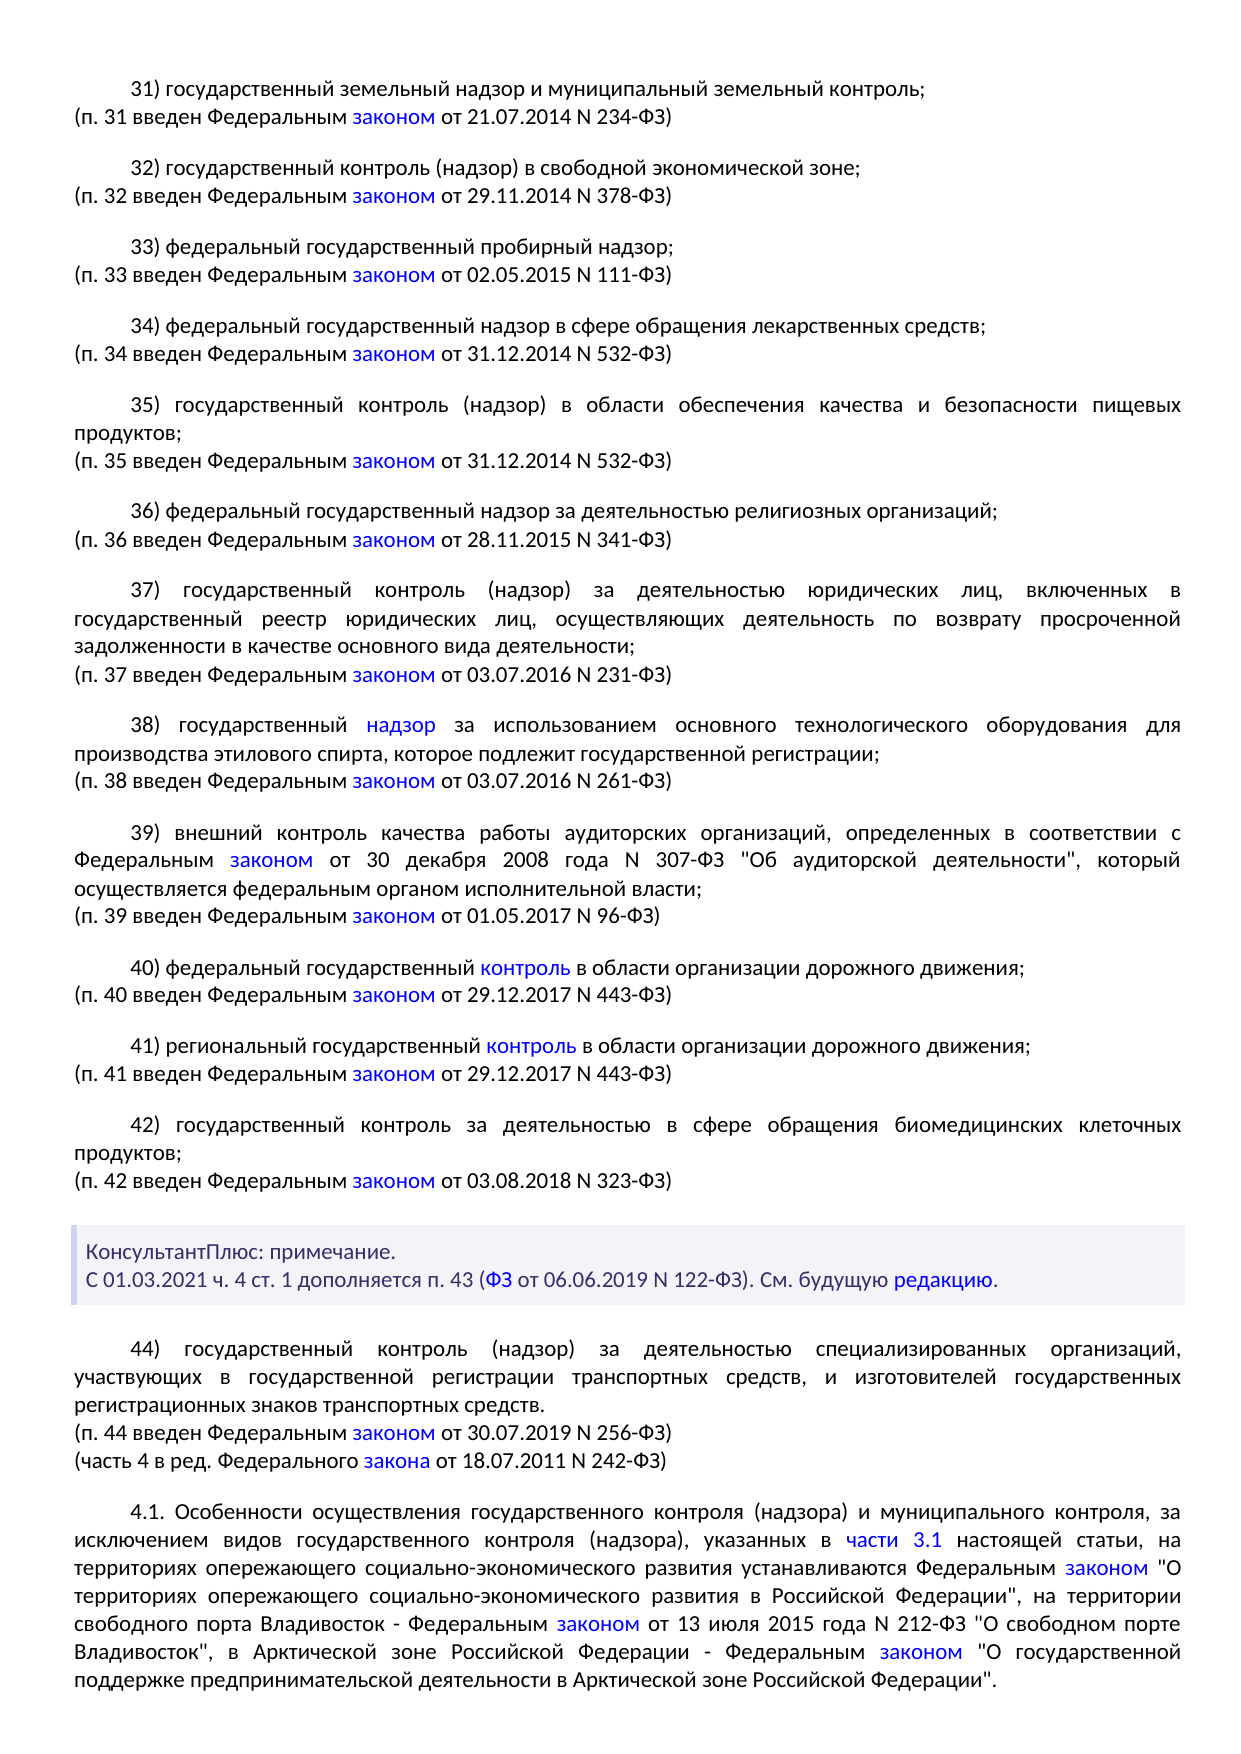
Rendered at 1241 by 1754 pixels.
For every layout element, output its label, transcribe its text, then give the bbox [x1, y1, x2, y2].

text 4.1. Особенности осуществления государственного контроля (надзора) и муниципального контроля, за исключением видов государственного контроля (надзора), указанных в части 3.1 настоящей статьи, на территориях опережающего социально-экономического развития устанавливаются Федеральным законом "О территориях опережающего социально-экономического развития в Российской Федерации", на территории свободного порта Владивосток - Федеральным законом от 13 июля 2015 года N 212-ФЗ "О свободном порте Владивосток", в Арктической зоне Российской Федерации - Федеральным законом "О государственной поддержке предпринимательской деятельности в Арктической зоне Российской Федерации". [74, 1497, 1181, 1693]
text 34) федеральный государственный надзор в сфере обращения лекарственных средств; [74, 311, 1181, 339]
text 41) региональный государственный контроль в области организации дорожного движения; [74, 1032, 1181, 1059]
text (п. 34 введен Федеральным законом от 31.12.2014 N 532-ФЗ) [74, 339, 1181, 367]
text (п. 39 введен Федеральным законом от 01.05.2017 N 96-ФЗ) [74, 902, 1181, 930]
text (п. 36 введен Федеральным законом от 28.11.2015 N 341-ФЗ) [74, 525, 1181, 553]
text 42) государственный контроль за деятельностью в сфере обращения биомедицинских клеточных продуктов; [74, 1111, 1181, 1167]
text (п. 33 введен Федеральным законом от 02.05.2015 N 111-ФЗ) [74, 260, 1181, 288]
text (п. 32 введен Федеральным законом от 29.11.2014 N 378-ФЗ) [74, 181, 1181, 209]
text (часть 4 в ред. Федерального закона от 18.07.2011 N 242-ФЗ) [74, 1446, 1181, 1474]
text 35) государственный контроль (надзор) в области обеспечения качества и безопасности пищевых продуктов; [74, 390, 1181, 446]
text 39) внешний контроль качества работы аудиторских организаций, определенных в соответствии с Федеральным законом от 30 декабря 2008 года N 307-ФЗ "Об аудиторской деятельности", который осуществляется федеральным органом исполнительной власти; [74, 818, 1181, 902]
text (п. 35 введен Федеральным законом от 31.12.2014 N 532-ФЗ) [74, 446, 1181, 474]
text 36) федеральный государственный надзор за деятельностью религиозных организаций; [74, 497, 1181, 525]
text 40) федеральный государственный контроль в области организации дорожного движения; [74, 953, 1181, 981]
text 38) государственный надзор за использованием основного технологического оборудования для производства этилового спирта, которое подлежит государственной регистрации; [74, 711, 1181, 767]
text 33) федеральный государственный пробирный надзор; [74, 232, 1181, 260]
text 32) государственный контроль (надзор) в свободной экономической зоне; [74, 153, 1181, 181]
text (п. 37 введен Федеральным законом от 03.07.2016 N 231-ФЗ) [74, 660, 1181, 688]
text 37) государственный контроль (надзор) за деятельностью юридических лиц, включенных в государственный реестр юридических лиц, осуществляющих деятельность по возврату просроченной задолженности в качестве основного вида деятельности; [74, 576, 1181, 660]
text (п. 38 введен Федеральным законом от 03.07.2016 N 261-ФЗ) [74, 767, 1181, 795]
text (п. 42 введен Федеральным законом от 03.08.2018 N 323-ФЗ) [74, 1167, 1181, 1194]
text (п. 41 введен Федеральным законом от 29.12.2017 N 443-ФЗ) [74, 1059, 1181, 1088]
text (п. 40 введен Федеральным законом от 29.12.2017 N 443-ФЗ) [74, 981, 1181, 1009]
text (п. 31 введен Федеральным законом от 21.07.2014 N 234-ФЗ) [74, 102, 1181, 130]
text (п. 44 введен Федеральным законом от 30.07.2019 N 256-ФЗ) [74, 1418, 1181, 1446]
text 44) государственный контроль (надзор) за деятельностью специализированных организаций, участвующих в государственной регистрации транспортных средств, и изготовителей государственных регистрационных знаков транспортных средств. [74, 1334, 1181, 1418]
text 31) государственный земельный надзор и муниципальный земельный контроль; [74, 74, 1181, 102]
table_header КонсультантПлюс: примечание. С 01.03.2021 ч. 4 ст. 1 дополняется п. 43 (ФЗ от 06.06.2019 N 122-ФЗ). См. будущую редакцию. [77, 1225, 1178, 1305]
